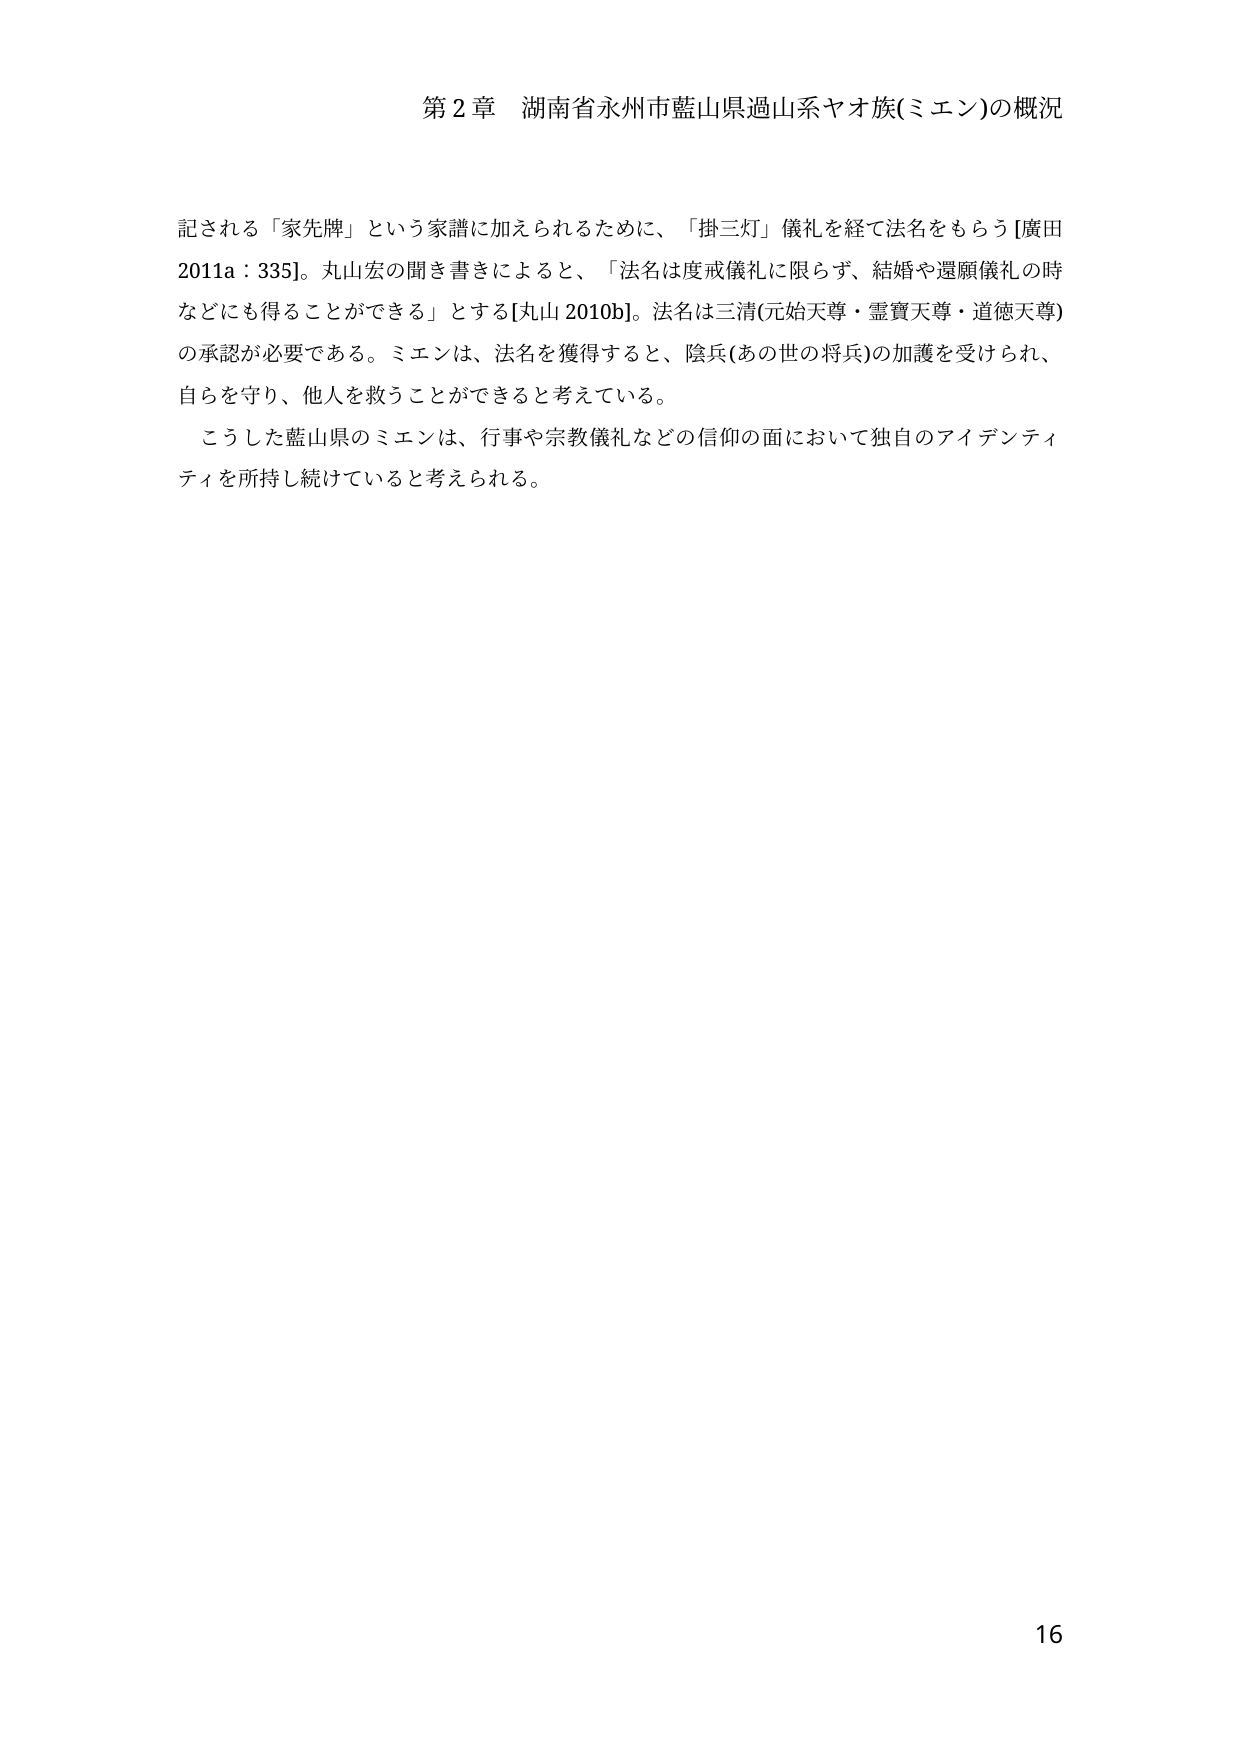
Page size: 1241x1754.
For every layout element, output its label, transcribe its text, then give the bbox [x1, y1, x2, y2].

text こうした藍山県のミエンは、行事や宗教儀礼などの信仰の面において独自のアイデンティティを所持し続けていると考えられる。 [177, 415, 1063, 498]
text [177, 207, 1063, 415]
